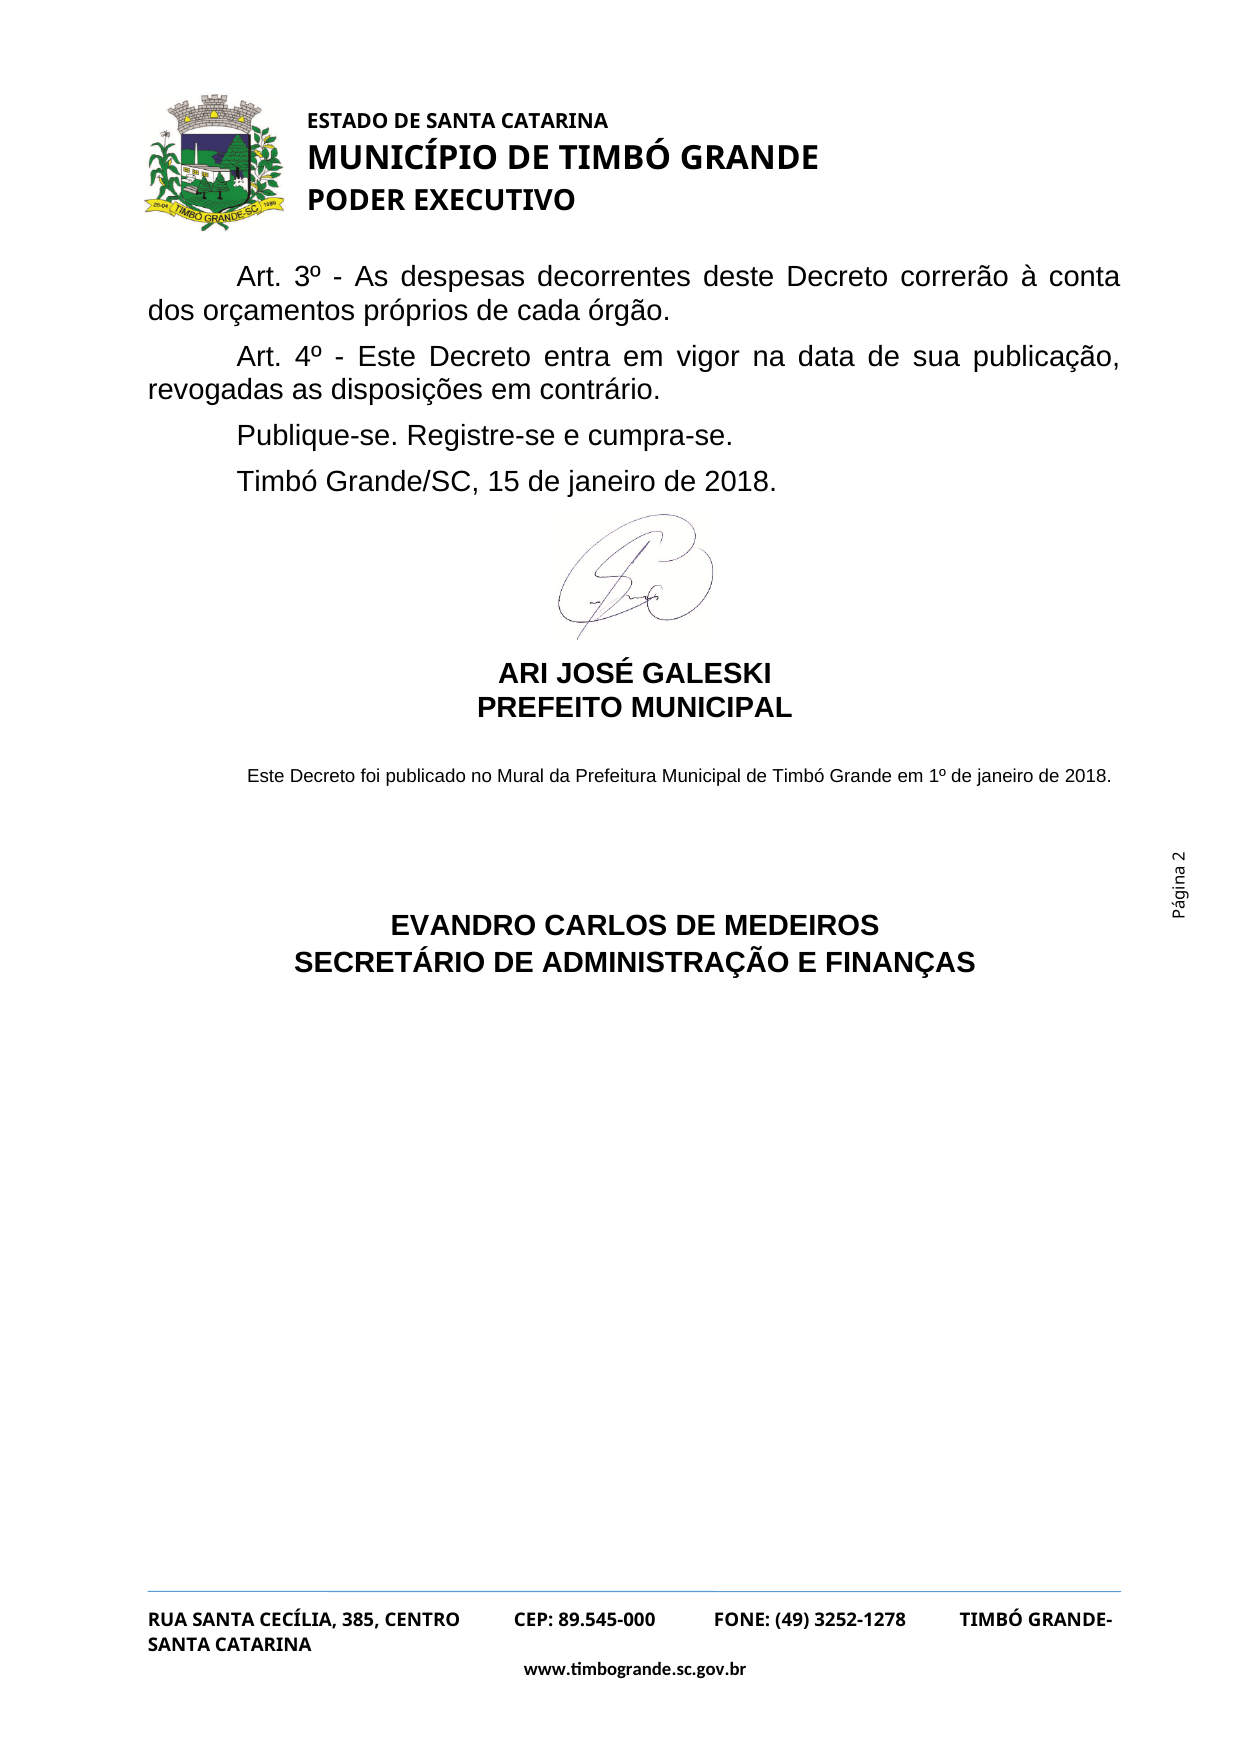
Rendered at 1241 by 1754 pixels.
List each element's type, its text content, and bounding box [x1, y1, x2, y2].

picture [144, 93, 285, 232]
text Ari José GalEski [148, 656, 1122, 690]
text Este Decreto foi publicado no Mural da Prefeitura Municipal de Timbó Grande em 1º de janeiro de 2018. [148, 765, 1122, 786]
picture [552, 510, 717, 642]
text Art. 4º - Este Decreto entra em vigor na data de sua publicação, revogadas as disposições em contrário. [148, 339, 1122, 406]
text Timbó Grande/SC, 15 de janeiro de 2018. [148, 464, 1122, 498]
text Evandro Carlos de Medeiros Secretário de Administração e Finanças [148, 878, 1122, 978]
text Prefeito Municipal [148, 690, 1122, 723]
text Publique-se. Registre-se e cumpra-se. [148, 418, 1122, 452]
text Art. 3º - As despesas decorrentes deste Decreto correrão à conta dos orçamentos próprios de cada órgão. [148, 259, 1122, 326]
